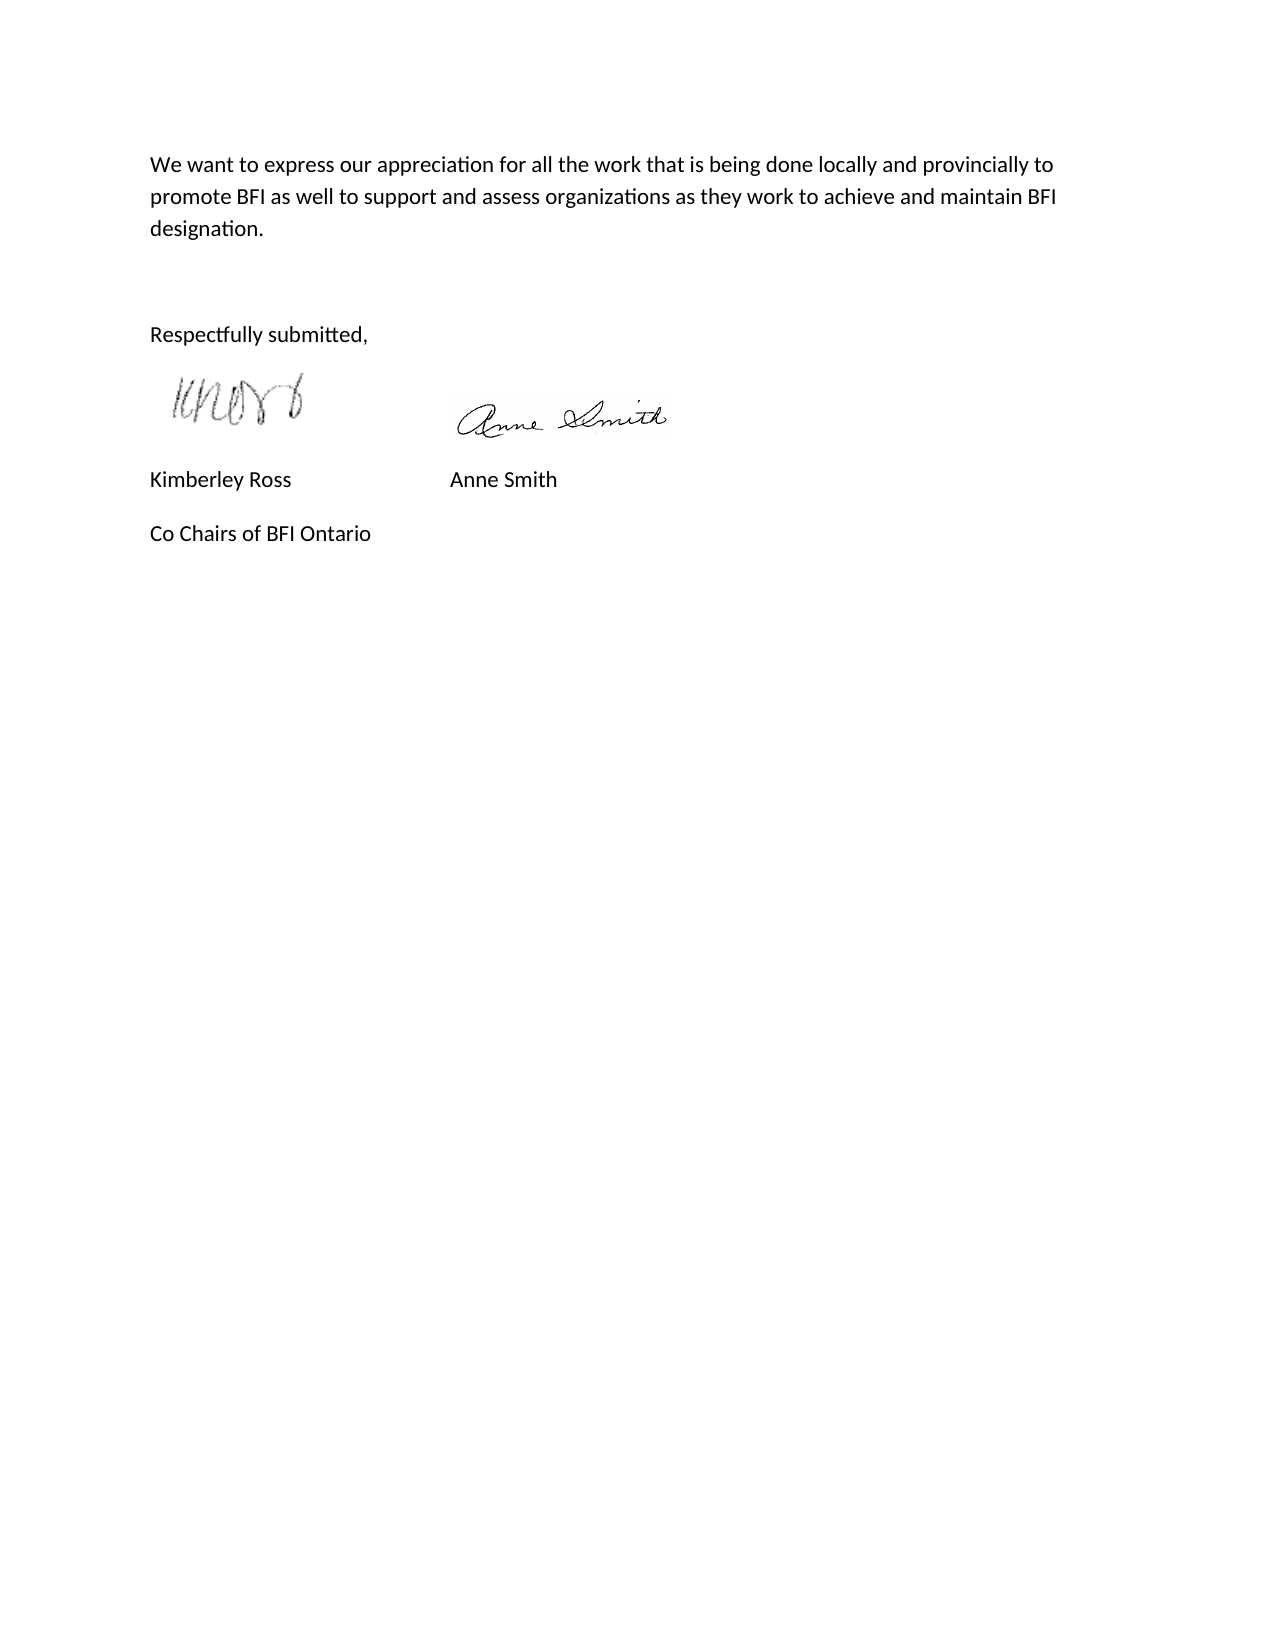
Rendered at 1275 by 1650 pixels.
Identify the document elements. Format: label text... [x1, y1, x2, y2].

picture [150, 373, 324, 441]
picture [450, 396, 671, 441]
text Co Chairs of BFI Ontario [150, 519, 1125, 547]
text Kimberley Ross Anne Smith [150, 466, 1125, 494]
text We want to express our appreciation for all the work that is being done locally and provincially to promote BFI as well to support and assess organizations as they work to achieve and maintain BFI designation. [150, 150, 1125, 242]
text Respectfully submitted, [150, 320, 1125, 348]
